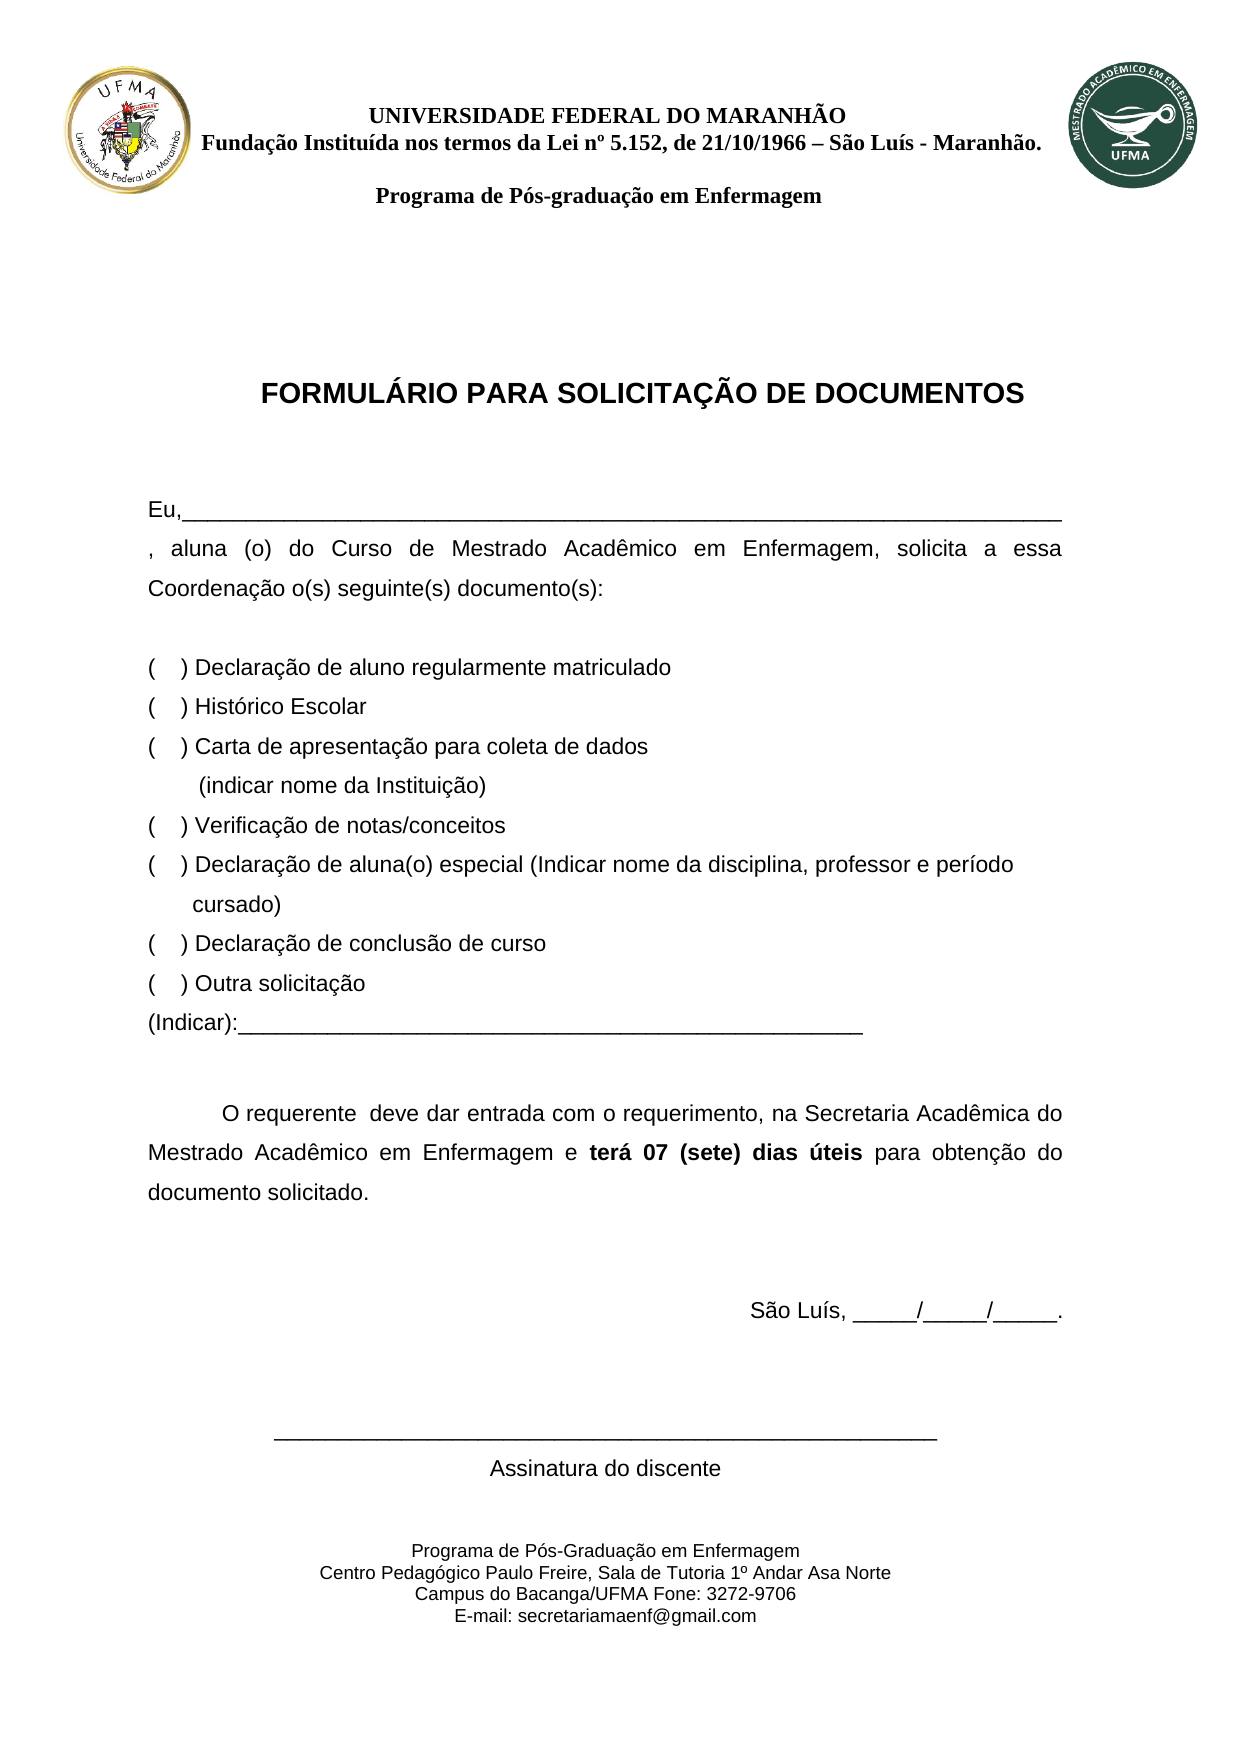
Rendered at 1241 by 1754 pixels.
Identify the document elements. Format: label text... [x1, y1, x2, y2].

text ( ) Declaração de conclusão de curso [148, 930, 1063, 956]
text ( ) Histórico Escolar [148, 693, 1063, 719]
text ( ) Outra solicitação (Indicar):_________________________________________________ [148, 969, 1063, 1035]
text ( ) Declaração de aluno regularmente matriculado [148, 654, 1063, 680]
picture [1062, 58, 1200, 194]
text UNIVERSIDADE FEDERAL DO MARANHÃO [148, 103, 1062, 129]
text O requerente deve dar entrada com o requerimento, na Secretaria Acadêmica do Mestrado Acadêmico em Enfermagem e terá 07 (sete) dias úteis para obtenção do documento solicitado. [148, 1099, 1063, 1205]
text São Luís, _____/_____/_____. [148, 1297, 1063, 1323]
picture [63, 66, 191, 194]
text ( ) Carta de apresentação para coleta de dados [148, 733, 1063, 759]
text (indicar nome da Instituição) [148, 772, 1063, 798]
text Assinatura do discente [148, 1455, 1063, 1481]
text ____________________________________________________ [148, 1415, 1063, 1442]
subtitle FORMULÁRIO PARA SOLICITAÇÃO DE DOCUMENTOS [148, 376, 1063, 409]
text Eu,_____________________________________________________________________, aluna (o) do Curso de Mestrado Acadêmico em Enfermagem, solicita a essa Coordenação o(s) seguinte(s) documento(s): [148, 496, 1063, 601]
text ( ) Declaração de aluna(o) especial (Indicar nome da disciplina, professor e período cursado) [148, 851, 1063, 917]
text Programa de Pós-graduação em Enfermagem [148, 182, 1063, 208]
text Fundação Instituída nos termos da Lei nº 5.152, de 21/10/1966 – São Luís - Maranhão. [148, 129, 1062, 155]
text ( ) Verificação de notas/conceitos [148, 812, 1063, 838]
